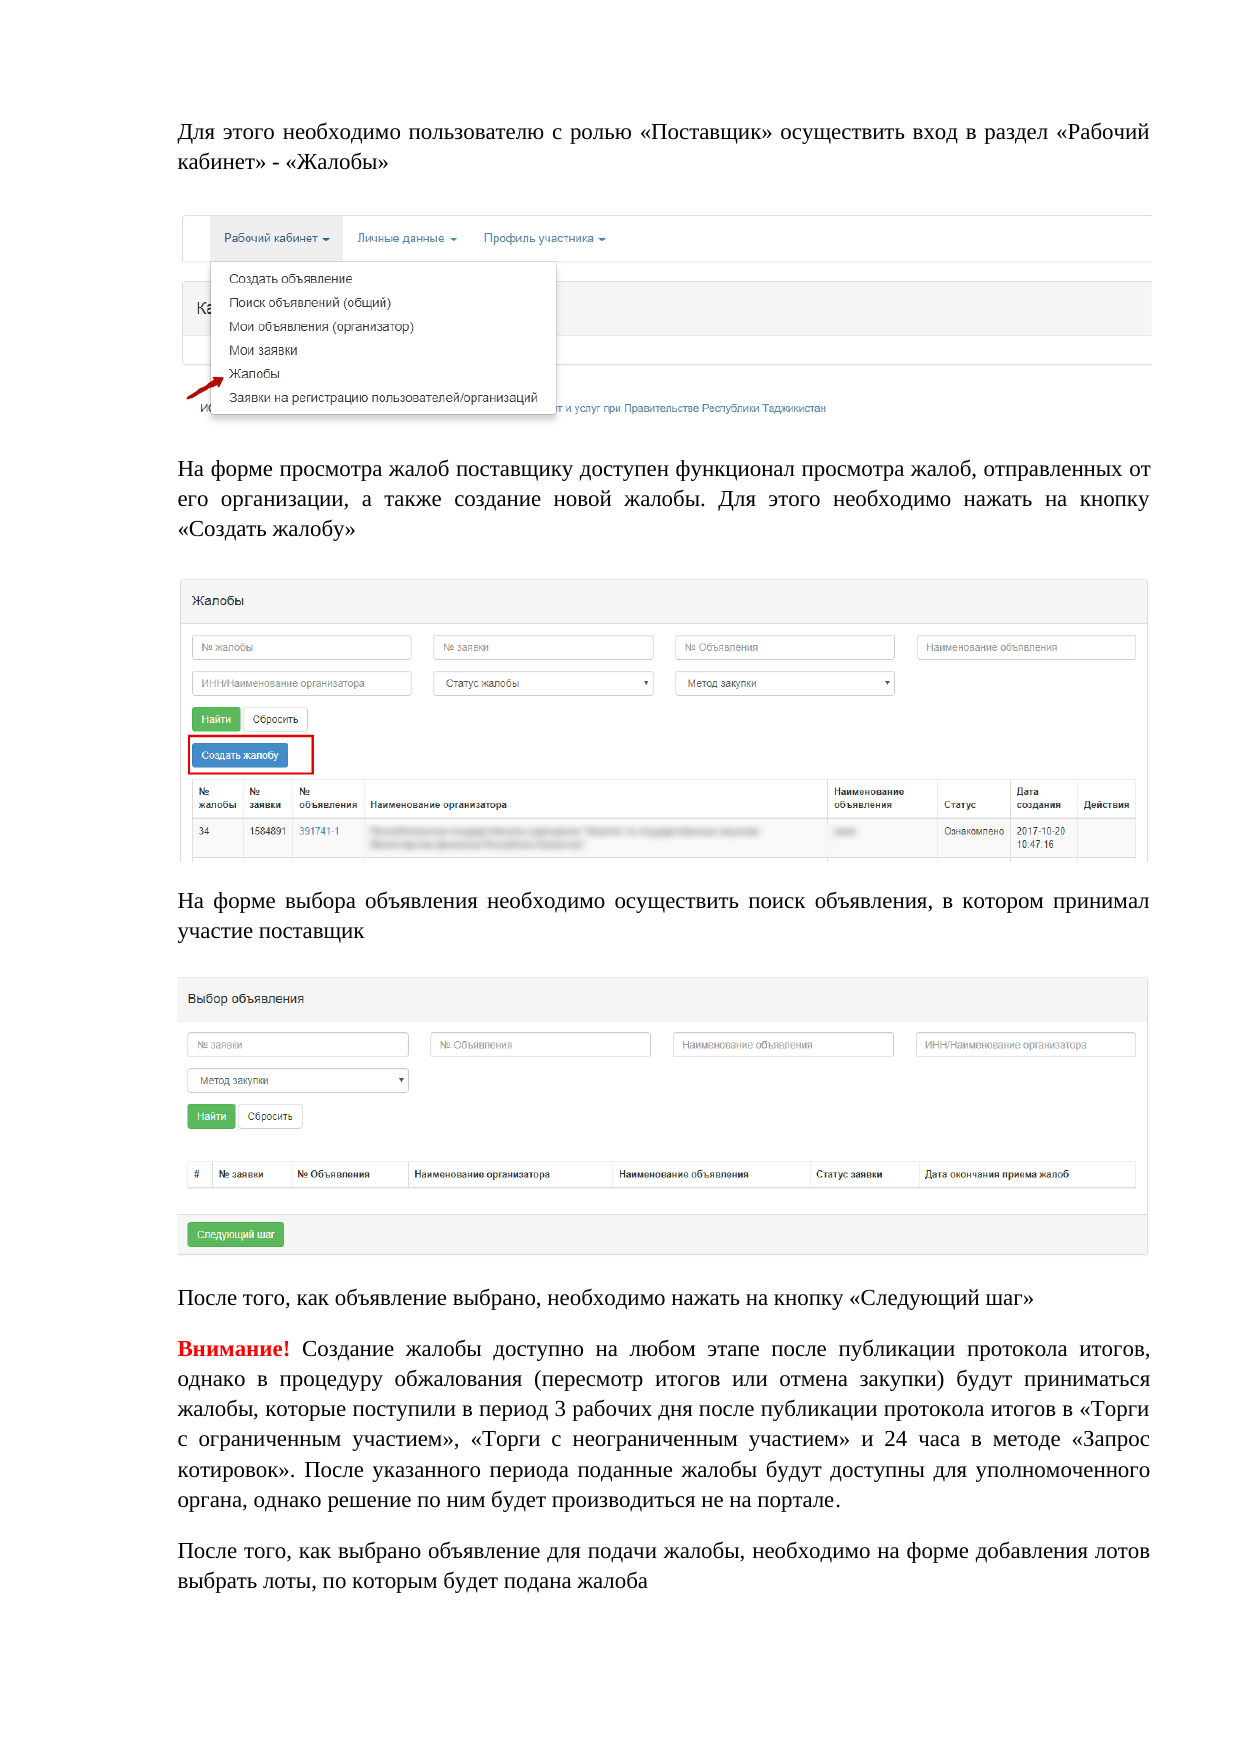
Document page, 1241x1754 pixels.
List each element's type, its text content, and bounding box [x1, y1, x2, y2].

text После того, как выбрано объявление для подачи жалобы, необходимо на форме добавления лотов выбрать лоты, по которым будет подана жалоба [177, 1537, 1152, 1593]
picture [177, 566, 1152, 862]
text На форме выбора объявления необходимо осуществить поиск объявления, в котором принимал участие поставщик [177, 887, 1152, 943]
text Внимание! Создание жалобы доступно на любом этапе после публикации протокола итогов, однако в процедуру обжалования (пересмотр итогов или отмена закупки) будут приниматься жалобы, которые поступили в период 3 рабочих дня после публикации протокола итогов в «Торги с ограниченным участием», «Торги с неограниченным участием» и 24 часа в методе «Запрос котировок». После указанного периода поданные жалобы будут доступны для уполномоченного органа, однако решение по ним будет производиться не на портале. [177, 1335, 1152, 1512]
text Для этого необходимо пользователю с ролью «Поставщик» осуществить вход в раздел «Рабочий кабинет» - «Жалобы» [177, 118, 1152, 175]
picture [177, 199, 1152, 430]
text После того, как объявление выбрано, необходимо нажать на кнопку «Следующий шаг» [177, 1284, 1152, 1310]
picture [177, 968, 1152, 1259]
text На форме просмотра жалоб поставщику доступен функционал просмотра жалоб, отправленных от его организации, а также создание новой жалобы. Для этого необходимо нажать на кнопку «Создать жалобу» [177, 455, 1152, 542]
